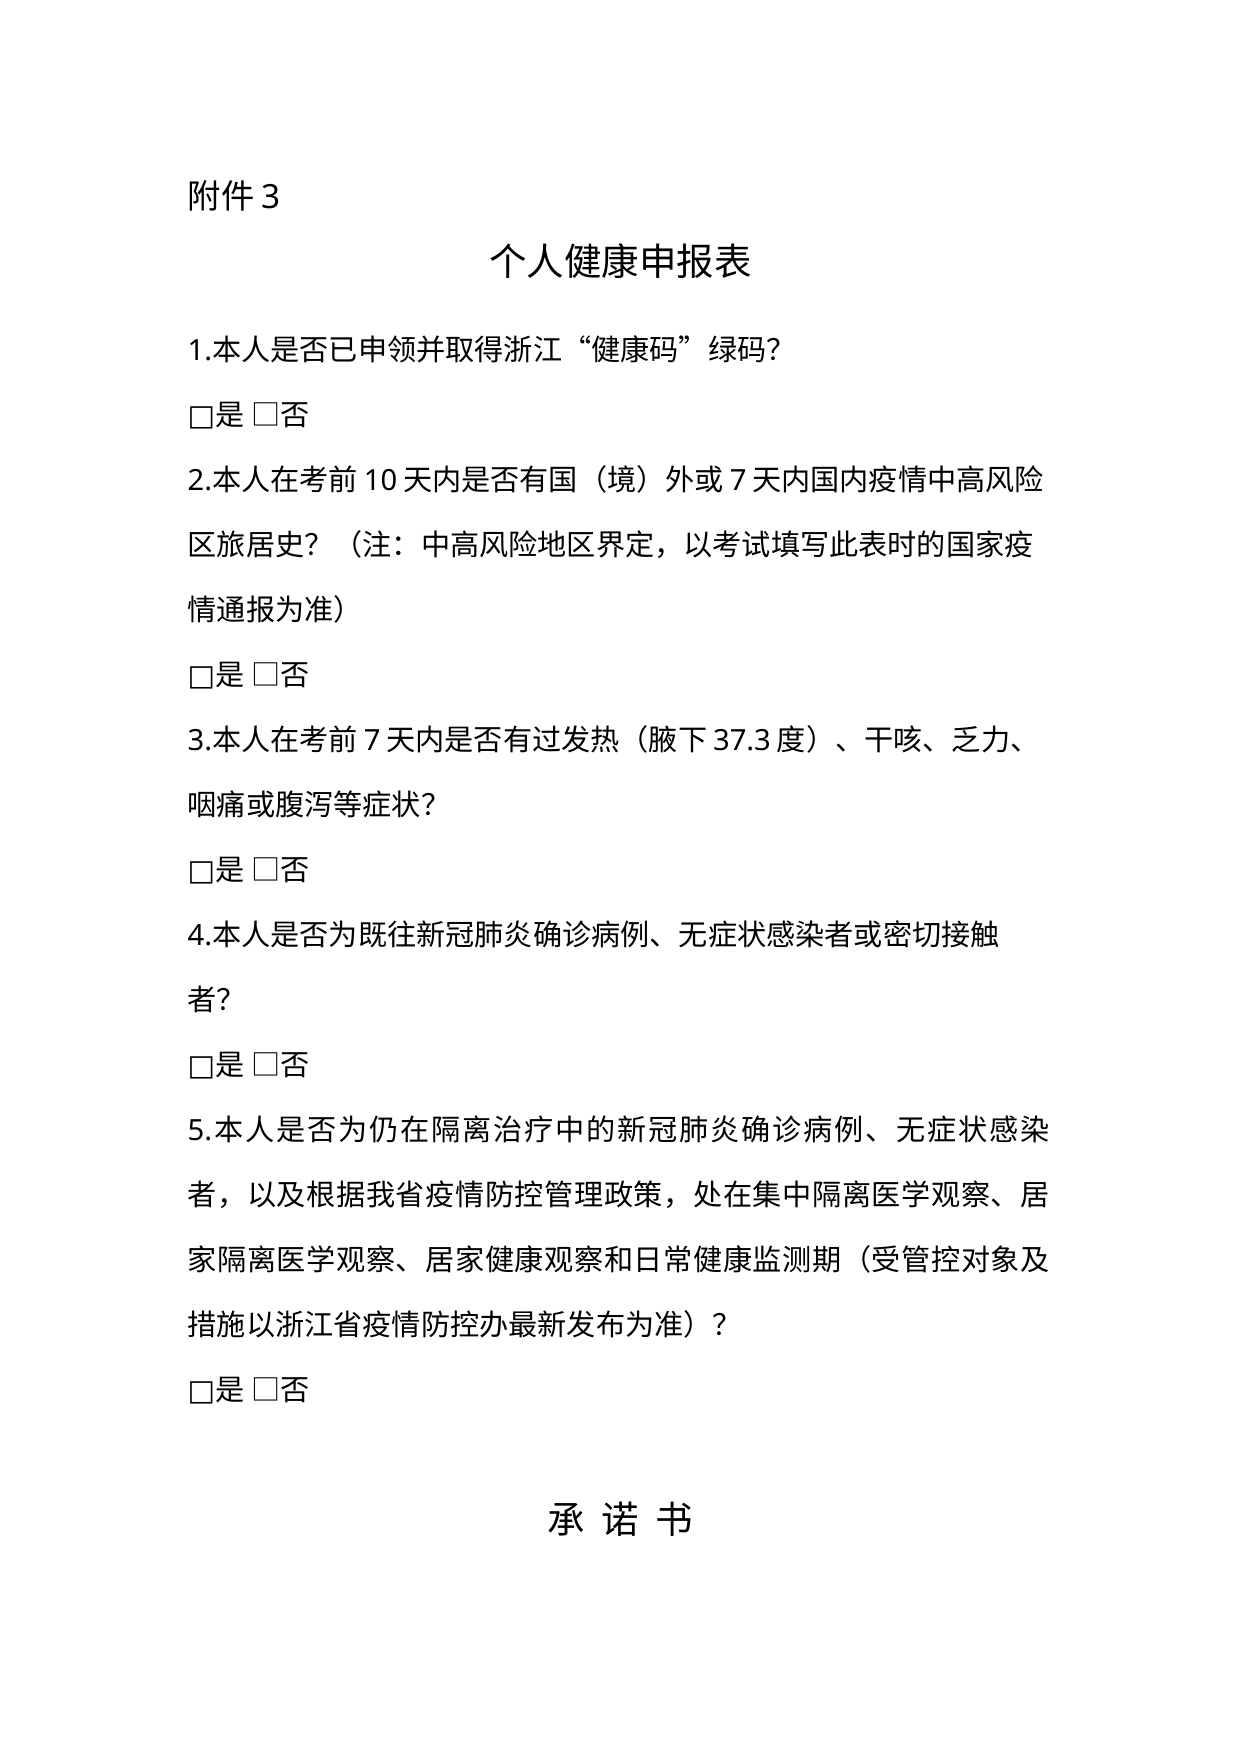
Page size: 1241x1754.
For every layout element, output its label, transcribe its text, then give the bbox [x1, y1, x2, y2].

text □是 □否 [187, 1030, 1053, 1095]
text 3.本人在考前7天内是否有过发热（腋下37.3度）、干咳、乏力、咽痛或腹泻等症状？ [187, 705, 1053, 835]
text 1.本人是否已申领并取得浙江“健康码”绿码？ [187, 315, 1053, 380]
subtitle 附件3 [187, 162, 1053, 227]
text 2.本人在考前10天内是否有国（境）外或7天内国内疫情中高风险区旅居史？（注：中高风险地区界定，以考试填写此表时的国家疫情通报为准） [187, 445, 1053, 640]
text 个人健康申报表 [187, 227, 1053, 292]
text 5.本人是否为仍在隔离治疗中的新冠肺炎确诊病例、无症状感染者，以及根据我省疫情防控管理政策，处在集中隔离医学观察、居家隔离医学观察、居家健康观察和日常健康监测期（受管控对象及措施以浙江省疫情防控办最新发布为准）？ [187, 1095, 1053, 1355]
text 承 诺 书 [187, 1485, 1053, 1550]
text □是 □否 [187, 380, 1053, 445]
text □是 □否 [187, 640, 1053, 705]
text □是 □否 [187, 835, 1053, 900]
text 4.本人是否为既往新冠肺炎确诊病例、无症状感染者或密切接触者？ [187, 900, 1053, 1030]
text □是 □否 [187, 1355, 1053, 1420]
